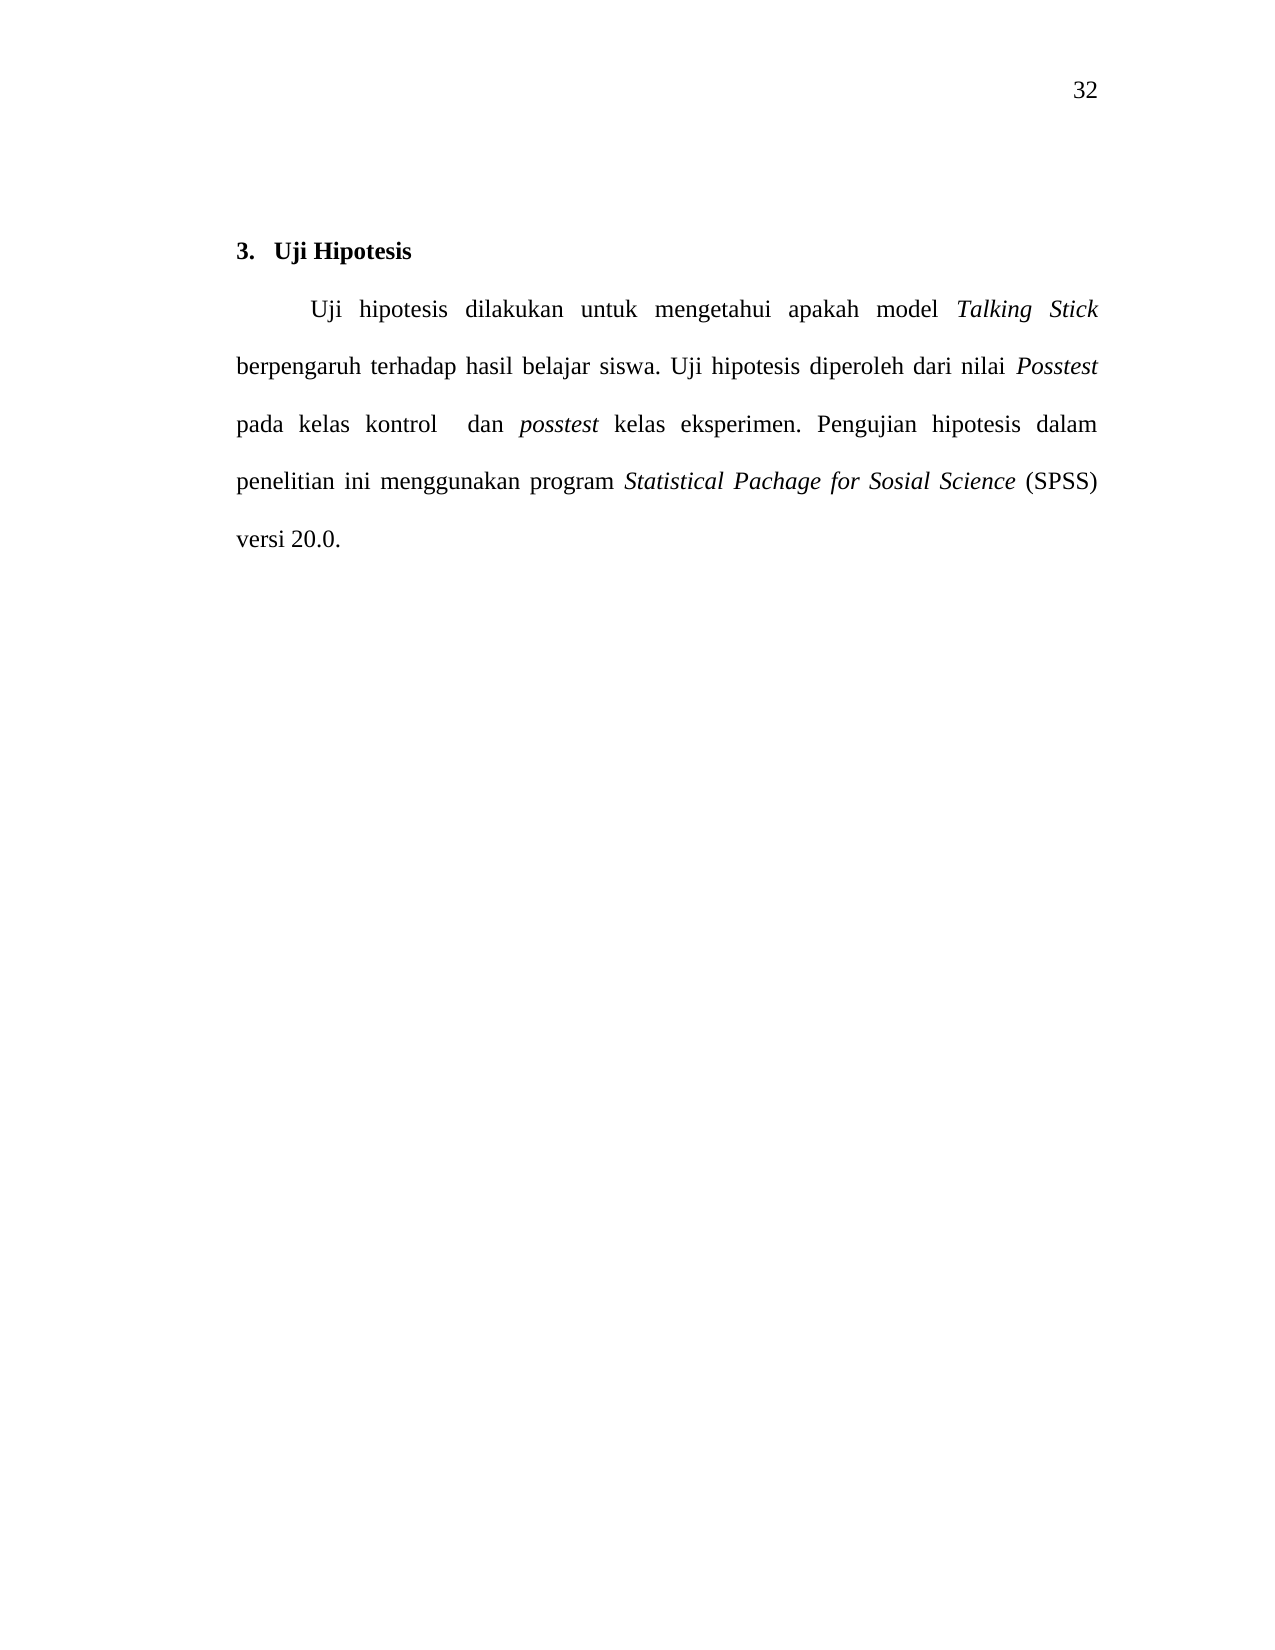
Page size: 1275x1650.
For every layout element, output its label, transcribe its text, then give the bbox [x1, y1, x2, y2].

list Uji Hipotesis [236, 236, 1098, 265]
text Uji hipotesis dilakukan untuk mengetahui apakah model Talking Stick berpengaruh terhadap hasil belajar siswa. Uji hipotesis diperoleh dari nilai Posstest pada kelas kontrol dan posstest kelas eksperimen. Pengujian hipotesis dalam penelitian ini menggunakan program Statistical Pachage for Sosial Science (SPSS) versi 20.0. [236, 294, 1098, 552]
